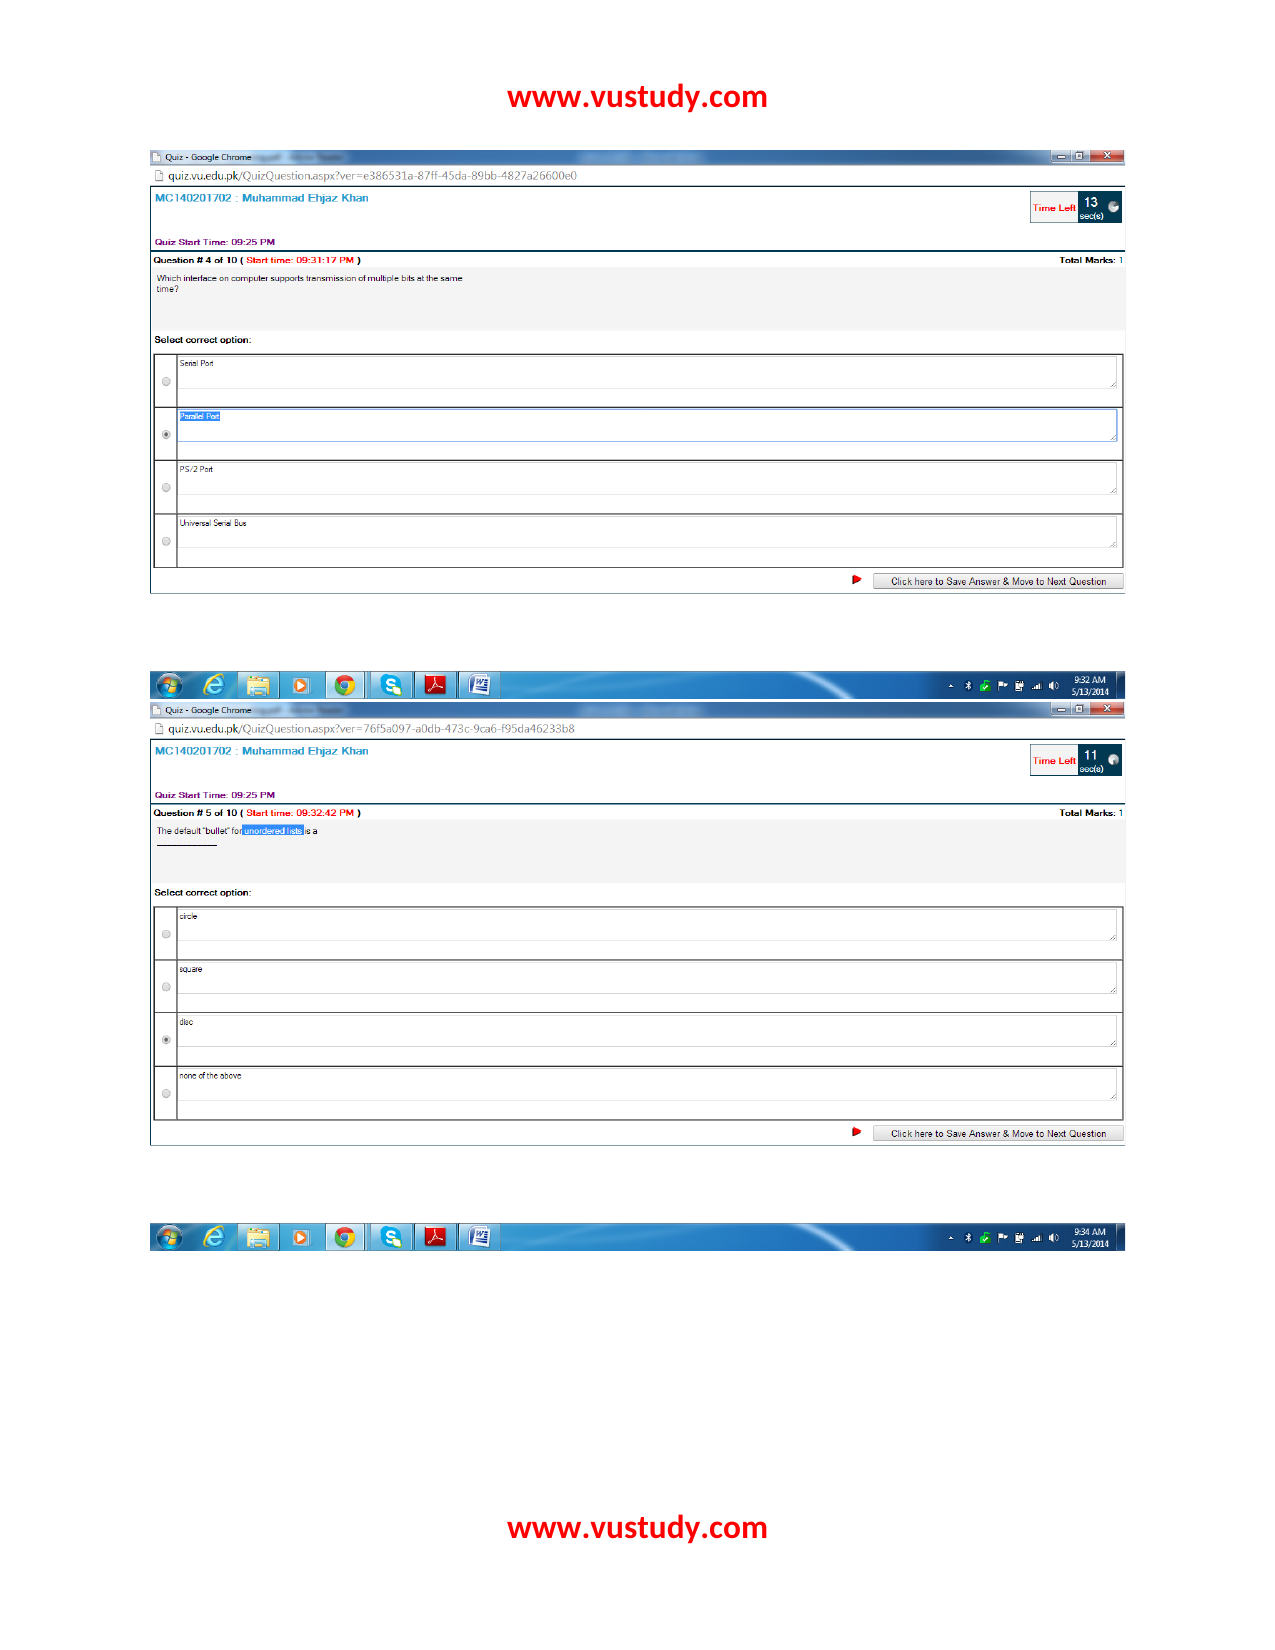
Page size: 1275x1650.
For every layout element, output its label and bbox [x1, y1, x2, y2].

picture [150, 253, 1125, 699]
picture [150, 150, 1125, 249]
picture [150, 805, 1125, 1251]
picture [150, 702, 1125, 802]
